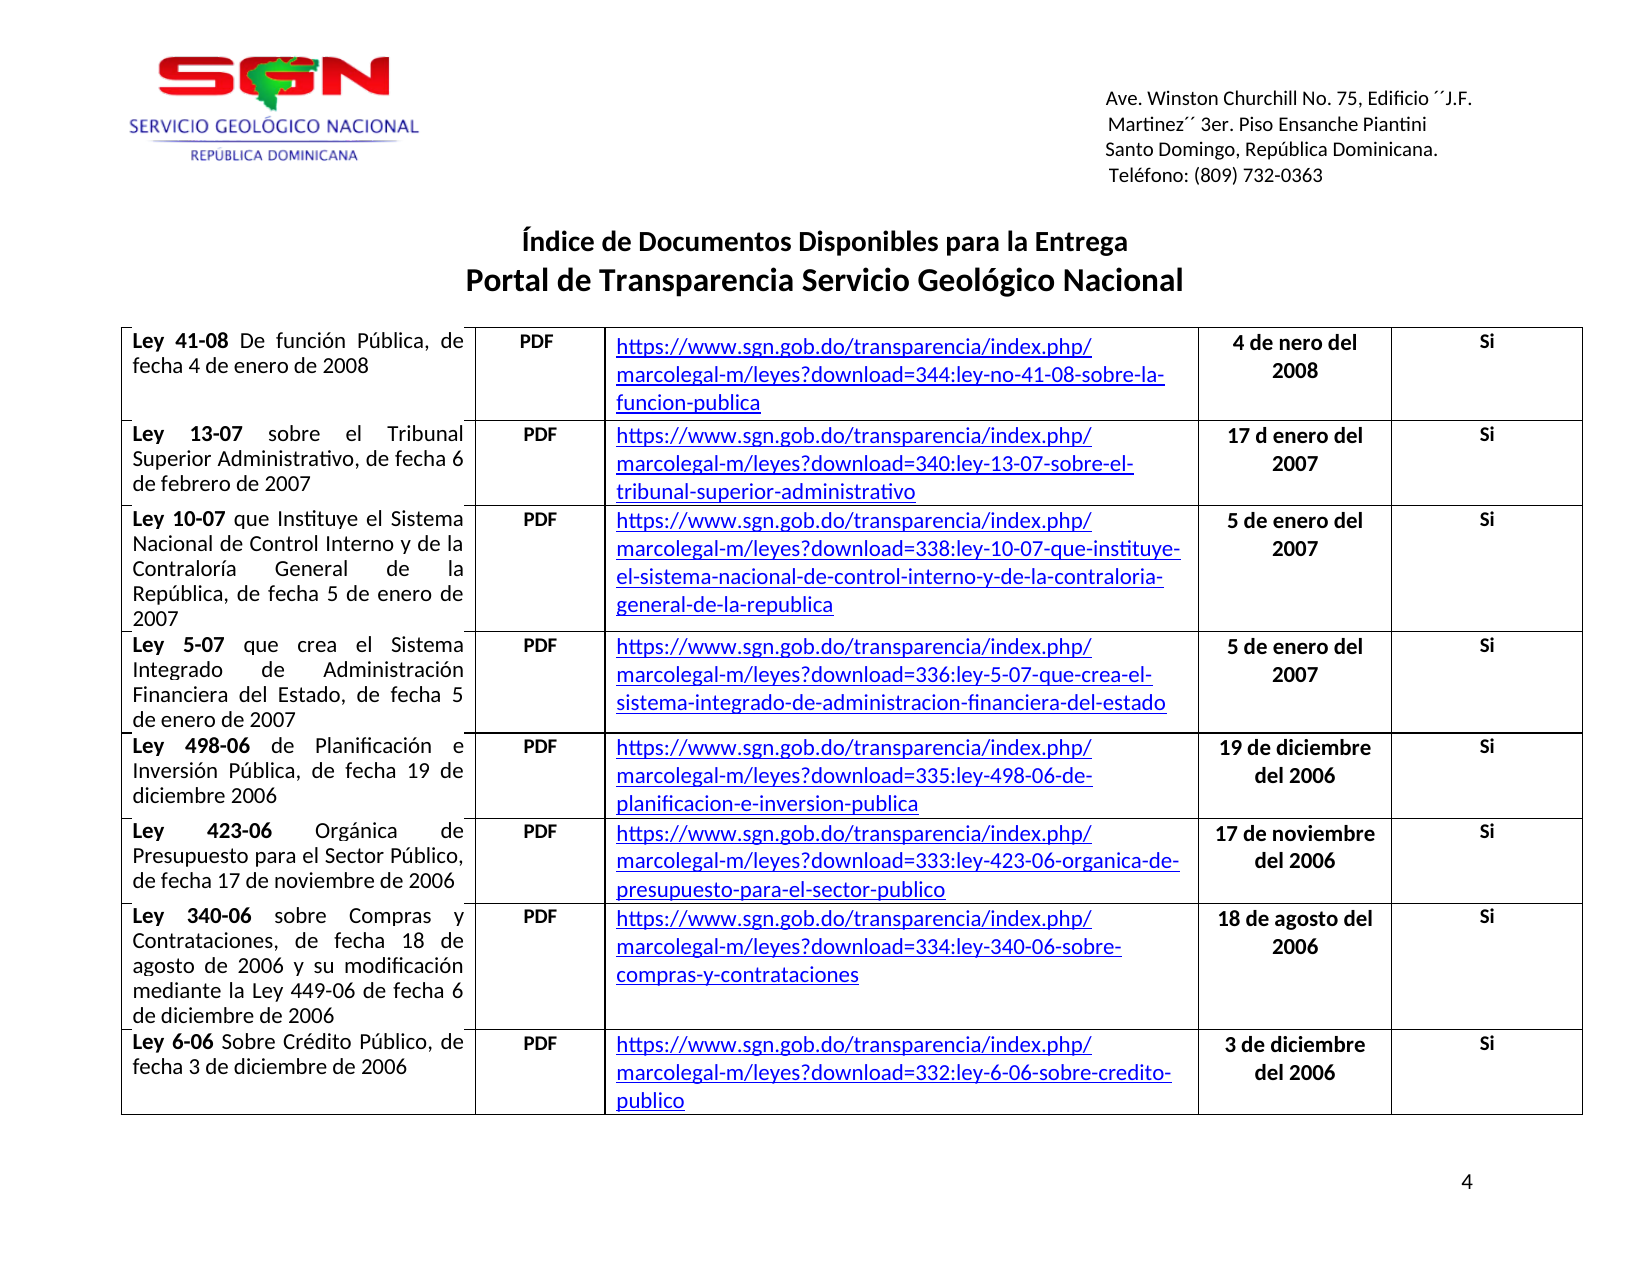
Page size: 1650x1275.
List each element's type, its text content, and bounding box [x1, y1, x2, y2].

table_cell Si [1392, 819, 1582, 903]
table_cell https://www.sgn.gob.do/transparencia/index.php/marcolegal-m/leyes?download=336:ley-5-07-que-crea-el-sistema-integrado-de-administracion-financiera-del-estado [606, 632, 1198, 732]
table_cell https://www.sgn.gob.do/transparencia/index.php/marcolegal-m/leyes?download=335:ley-498-06-de-planificacion-e-inversion-publica [606, 734, 1198, 818]
table_cell 3 de diciembre del 2006 [1199, 1030, 1391, 1114]
table_cell 17 de noviembre del 2006 [1199, 819, 1391, 903]
table_cell PDF [476, 819, 604, 903]
table_cell PDF [476, 1030, 604, 1114]
table_cell 19 de diciembre del 2006 [1199, 734, 1391, 818]
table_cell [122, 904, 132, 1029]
table_cell 4 de nero del 2008 [1199, 328, 1391, 420]
table_cell Ley 10-07 que Instituye el Sistema Nacional de Control Interno y de la Contraloría General de la República, de fecha 5 de enero de 2007 [179, 506, 475, 631]
table_cell Si [1392, 1030, 1582, 1114]
table_cell PDF [476, 421, 604, 505]
table_cell PDF [476, 734, 604, 818]
picture [120, 44, 433, 175]
table_cell PDF [476, 328, 604, 420]
table_cell 18 de agosto del 2006 [1199, 904, 1391, 1029]
table_cell Si [1392, 632, 1582, 732]
table_cell PDF [476, 506, 604, 631]
table_cell https://www.sgn.gob.do/transparencia/index.php/marcolegal-m/leyes?download=340:ley-13-07-sobre-el-tribunal-superior-administrativo [606, 421, 1198, 505]
table_cell https://www.sgn.gob.do/transparencia/index.php/marcolegal-m/leyes?download=344:ley-no-41-08-sobre-la-funcion-publica [606, 328, 1198, 420]
table_cell Ley 5-07 que crea el Sistema Integrado de Administración Financiera del Estado, de fecha 5 de enero de 2007 [296, 632, 475, 732]
table_cell 17 d enero del 2007 [1199, 421, 1391, 505]
table_cell Ley 423-06 Orgánica de Presupuesto para el Sector Público, de fecha 17 de noviembre de 2006 [122, 819, 475, 903]
table_cell Ley 6-06 Sobre Crédito Público, de fecha 3 de diciembre de 2006 [122, 1030, 475, 1114]
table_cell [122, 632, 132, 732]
table_cell Si [1392, 904, 1582, 1029]
table_cell 5 de enero del 2007 [1199, 506, 1391, 631]
table_cell Ley 340-06 sobre Compras y Contrataciones, de fecha 18 de agosto de 2006 y su modificación mediante la Ley 449-06 de fecha 6 de diciembre de 2006 [334, 904, 475, 1029]
table_cell PDF [476, 632, 604, 732]
table_cell Ley 41-08 De función Pública, de fecha 4 de enero de 2008 [122, 328, 475, 420]
table_cell https://www.sgn.gob.do/transparencia/index.php/marcolegal-m/leyes?download=338:ley-10-07-que-instituye-el-sistema-nacional-de-control-interno-y-de-la-contraloria-general-de-la-republica [606, 506, 1198, 631]
table_cell 5 de enero del 2007 [1199, 632, 1391, 732]
table_cell PDF [476, 904, 604, 1029]
table_cell Si [1392, 421, 1582, 505]
table_cell Ley 13-07 sobre el Tribunal Superior Administrativo, de fecha 6 de febrero de 2007 [122, 421, 475, 505]
table_cell Si [1392, 328, 1582, 420]
table_cell Si [1392, 506, 1582, 631]
table_cell https://www.sgn.gob.do/transparencia/index.php/marcolegal-m/leyes?download=332:ley-6-06-sobre-credito-publico [606, 1030, 1198, 1114]
table_cell https://www.sgn.gob.do/transparencia/index.php/marcolegal-m/leyes?download=334:ley-340-06-sobre-compras-y-contrataciones [606, 904, 1198, 1029]
table_cell Ley 498-06 de Planificación e Inversión Pública, de fecha 19 de diciembre 2006 [122, 734, 475, 818]
table_cell https://www.sgn.gob.do/transparencia/index.php/marcolegal-m/leyes?download=333:ley-423-06-organica-de-presupuesto-para-el-sector-publico [606, 819, 1198, 903]
table_cell Si [1392, 734, 1582, 818]
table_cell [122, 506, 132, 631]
